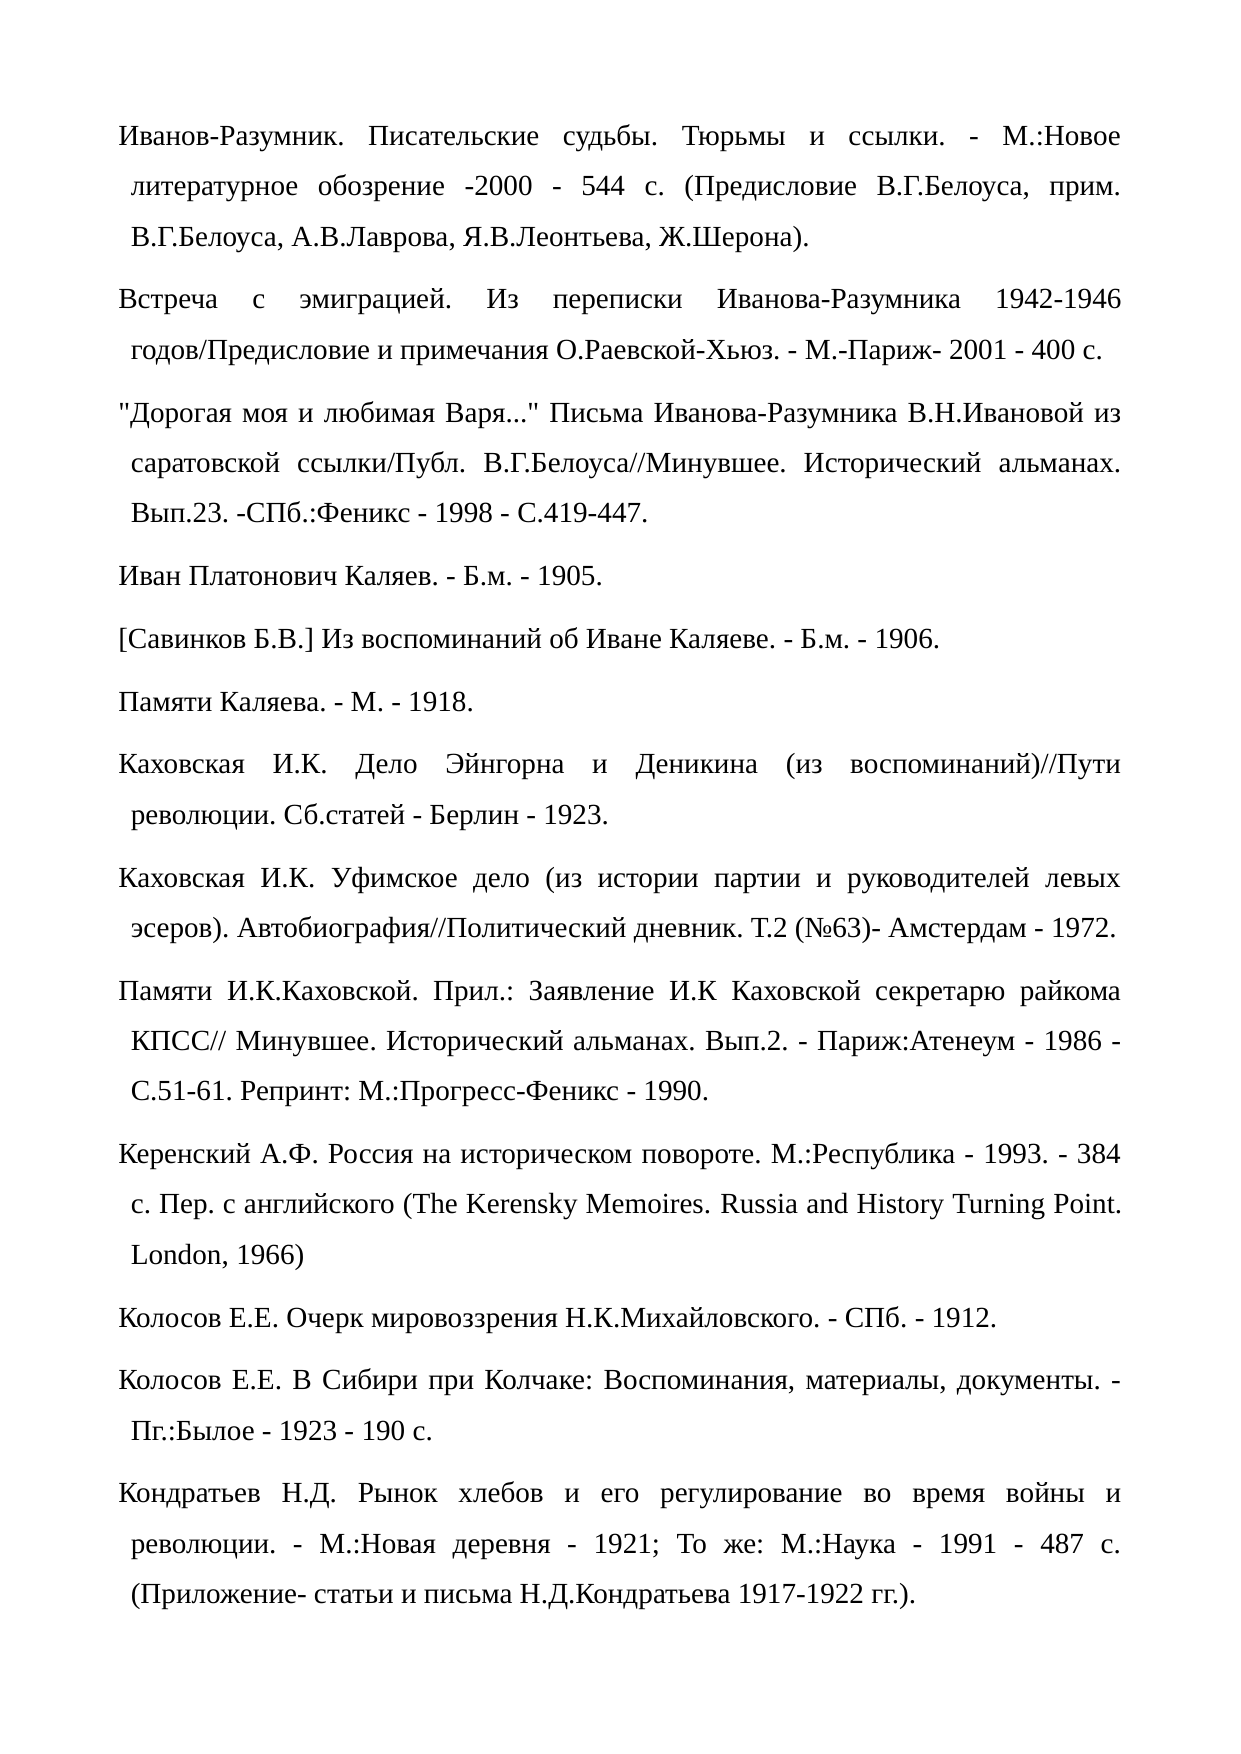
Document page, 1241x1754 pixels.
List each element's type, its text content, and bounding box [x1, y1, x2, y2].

list Памяти Каляева. - М. - 1918. [118, 684, 1122, 717]
list Каховская И.К. Уфимское дело (из истории партии и руководителей левых эсеров). Автобиография//Политический дневник. Т.2 (№63)- Амстердам - 1972. [118, 860, 1122, 943]
list [Савинков Б.В.] Из воспоминаний об Иване Каляеве. - Б.м. - 1906. [118, 621, 1122, 654]
list Каховская И.К. Дело Эйнгорна и Деникина (из воспоминаний)//Пути революции. Сб.статей - Берлин - 1923. [118, 747, 1122, 830]
list Иван Платонович Каляев. - Б.м. - 1905. [118, 558, 1122, 592]
list Колосов Е.Е. В Сибири при Колчаке: Воспоминания, материалы, документы. - Пг.:Былое - 1923 - 190 с. [118, 1362, 1122, 1446]
list Иванов-Разумник. Писательские судьбы. Тюрьмы и ссылки. - М.:Новое литературное обозрение -2000 - 544 с. (Предисловие В.Г.Белоуса, прим. В.Г.Белоуса, А.В.Лаврова, Я.В.Леонтьева, Ж.Шерона). [118, 118, 1122, 252]
list Керенский А.Ф. Россия на историческом повороте. М.:Республика - 1993. - 384 с. Пер. с английского (The Kerensky Memoires. Russia and History Turning Point. London, 1966) [118, 1136, 1122, 1270]
list "Дорогая моя и любимая Варя..." Письма Иванова-Разумника В.Н.Ивановой из саратовской ссылки/Публ. В.Г.Белоуса//Минувшее. Исторический альманах. Вып.23. -СПб.:Феникс - 1998 - С.419-447. [118, 395, 1122, 529]
list Кондратьев Н.Д. Рынок хлебов и его регулирование во время войны и революции. - М.:Новая деревня - 1921; То же: М.:Наука - 1991 - 487 с. (Приложение- статьи и письма Н.Д.Кондратьева 1917-1922 гг.). [118, 1476, 1122, 1610]
list Колосов Е.Е. Очерк мировоззрения Н.К.Михайловского. - СПб. - 1912. [118, 1300, 1122, 1333]
list Встреча с эмиграцией. Из переписки Иванова-Разумника 1942-1946 годов/Предисловие и примечания О.Раевской-Хьюз. - М.-Париж- 2001 - 400 с. [118, 282, 1122, 365]
list Памяти И.К.Каховской. Прил.: Заявление И.К Каховской секретарю райкома КПСС// Минувшее. Исторический альманах. Вып.2. - Париж:Атенеум - 1986 - С.51-61. Репринт: М.:Прогресс-Феникс - 1990. [118, 973, 1122, 1107]
